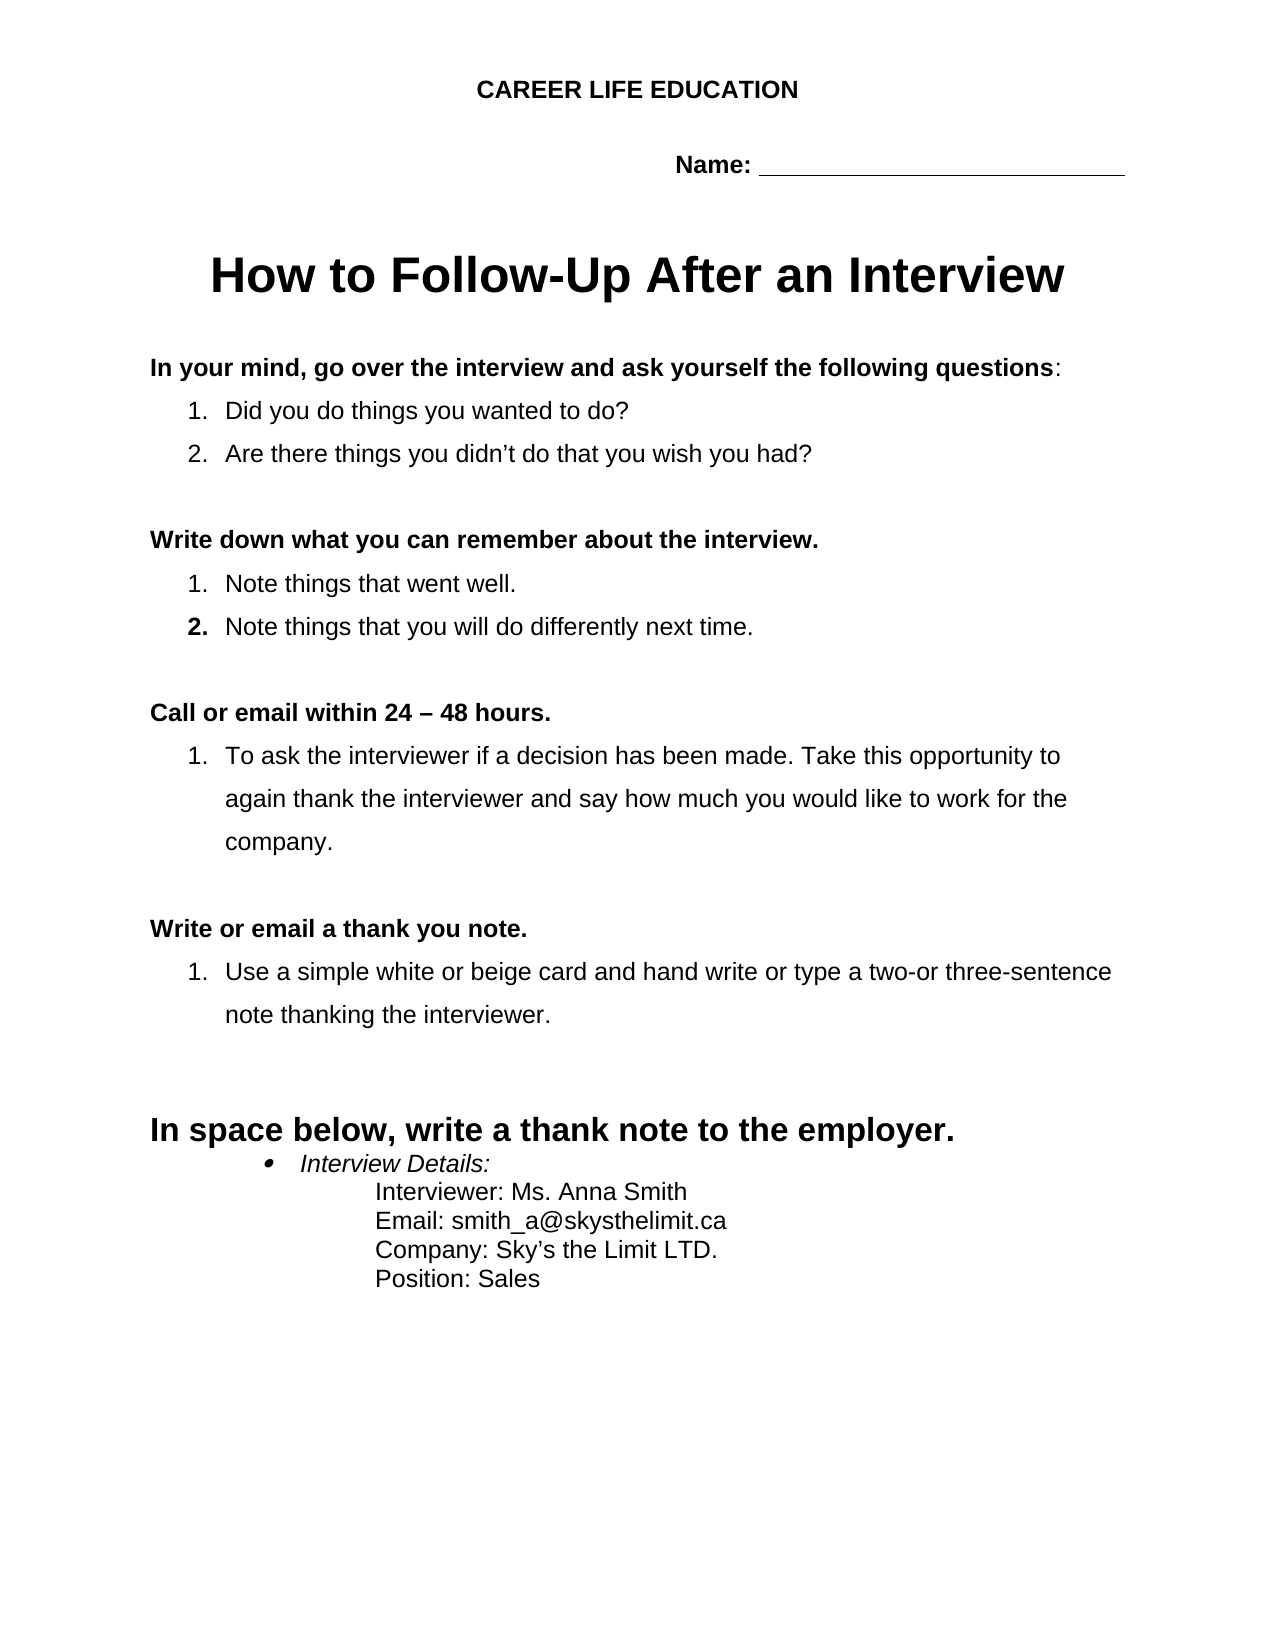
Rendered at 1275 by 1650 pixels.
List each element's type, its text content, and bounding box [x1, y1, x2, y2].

list To ask the interviewer if a decision has been made. Take this opportunity to again thank the interviewer and say how much you would like to work for the company. [187, 741, 1125, 856]
text Interviewer: Ms. Anna Smith [150, 1177, 1125, 1206]
text How to Follow-Up After an Interview [150, 245, 1125, 303]
text In space below, write a thank note to the employer. [150, 1110, 1125, 1148]
list Use a simple white or beige card and hand write or type a two-or three-sentence note thanking the interviewer. [187, 957, 1125, 1028]
text Position: Sales [150, 1264, 1125, 1292]
text Write down what you can remember about the interview. [150, 525, 1125, 554]
text Call or email within 24 – 48 hours. [150, 698, 1125, 727]
text Name: [150, 150, 1125, 179]
list Interview Details: [262, 1148, 1125, 1177]
text Email: smith_a@skysthelimit.ca [150, 1206, 1125, 1235]
list Are there things you didn’t do that you wish you had? [187, 439, 1125, 468]
text Write or email a thank you note. [150, 913, 1125, 942]
list Did you do things you wanted to do? [187, 396, 1125, 425]
list Note things that went well. [187, 568, 1125, 597]
list Note things that you will do differently next time. [187, 612, 1125, 640]
text Company: Sky’s the Limit LTD. [150, 1235, 1125, 1264]
text In your mind, go over the interview and ask yourself the following questions: [150, 353, 1125, 382]
